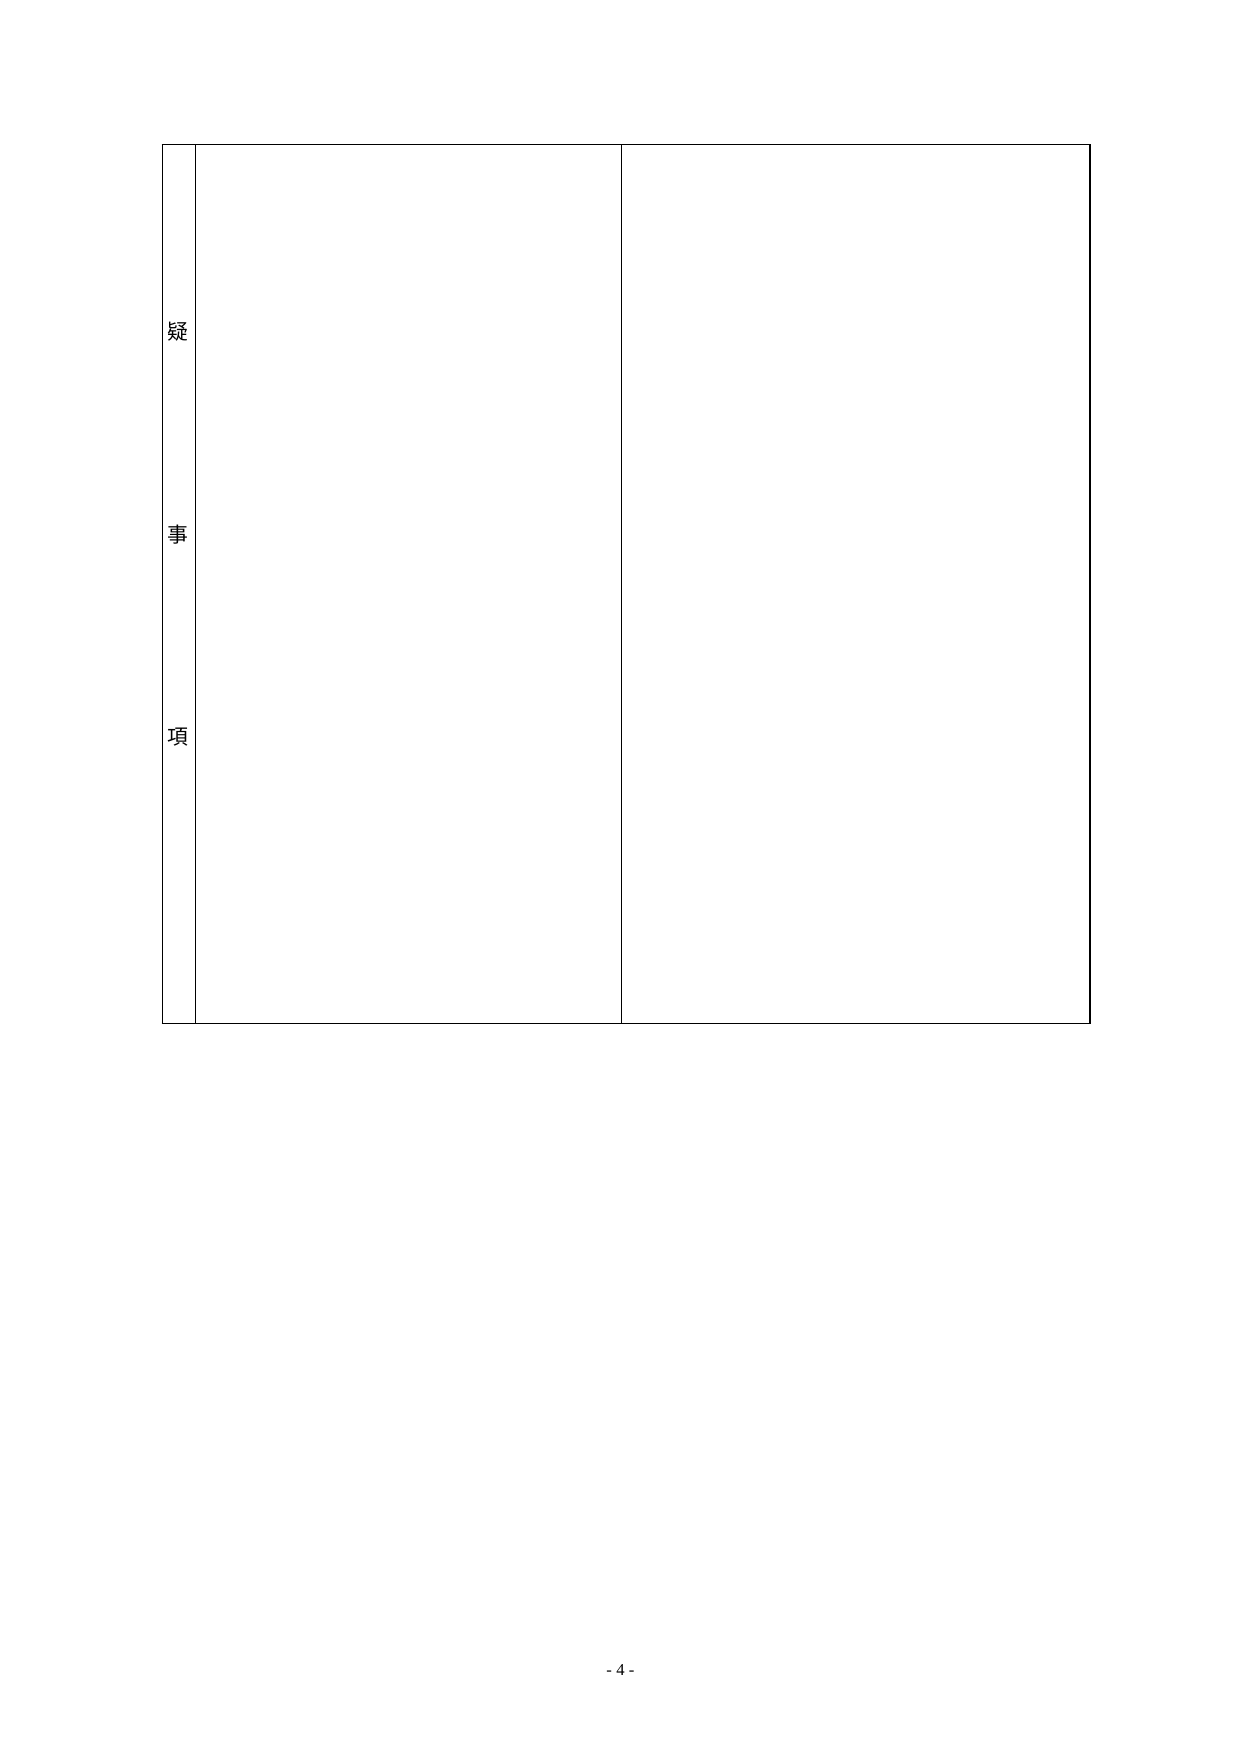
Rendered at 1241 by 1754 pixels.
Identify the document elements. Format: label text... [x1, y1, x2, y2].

table_cell [622, 145, 1089, 1023]
table_cell [196, 145, 621, 1023]
table_cell 質 疑 事 項 [163, 145, 195, 1023]
